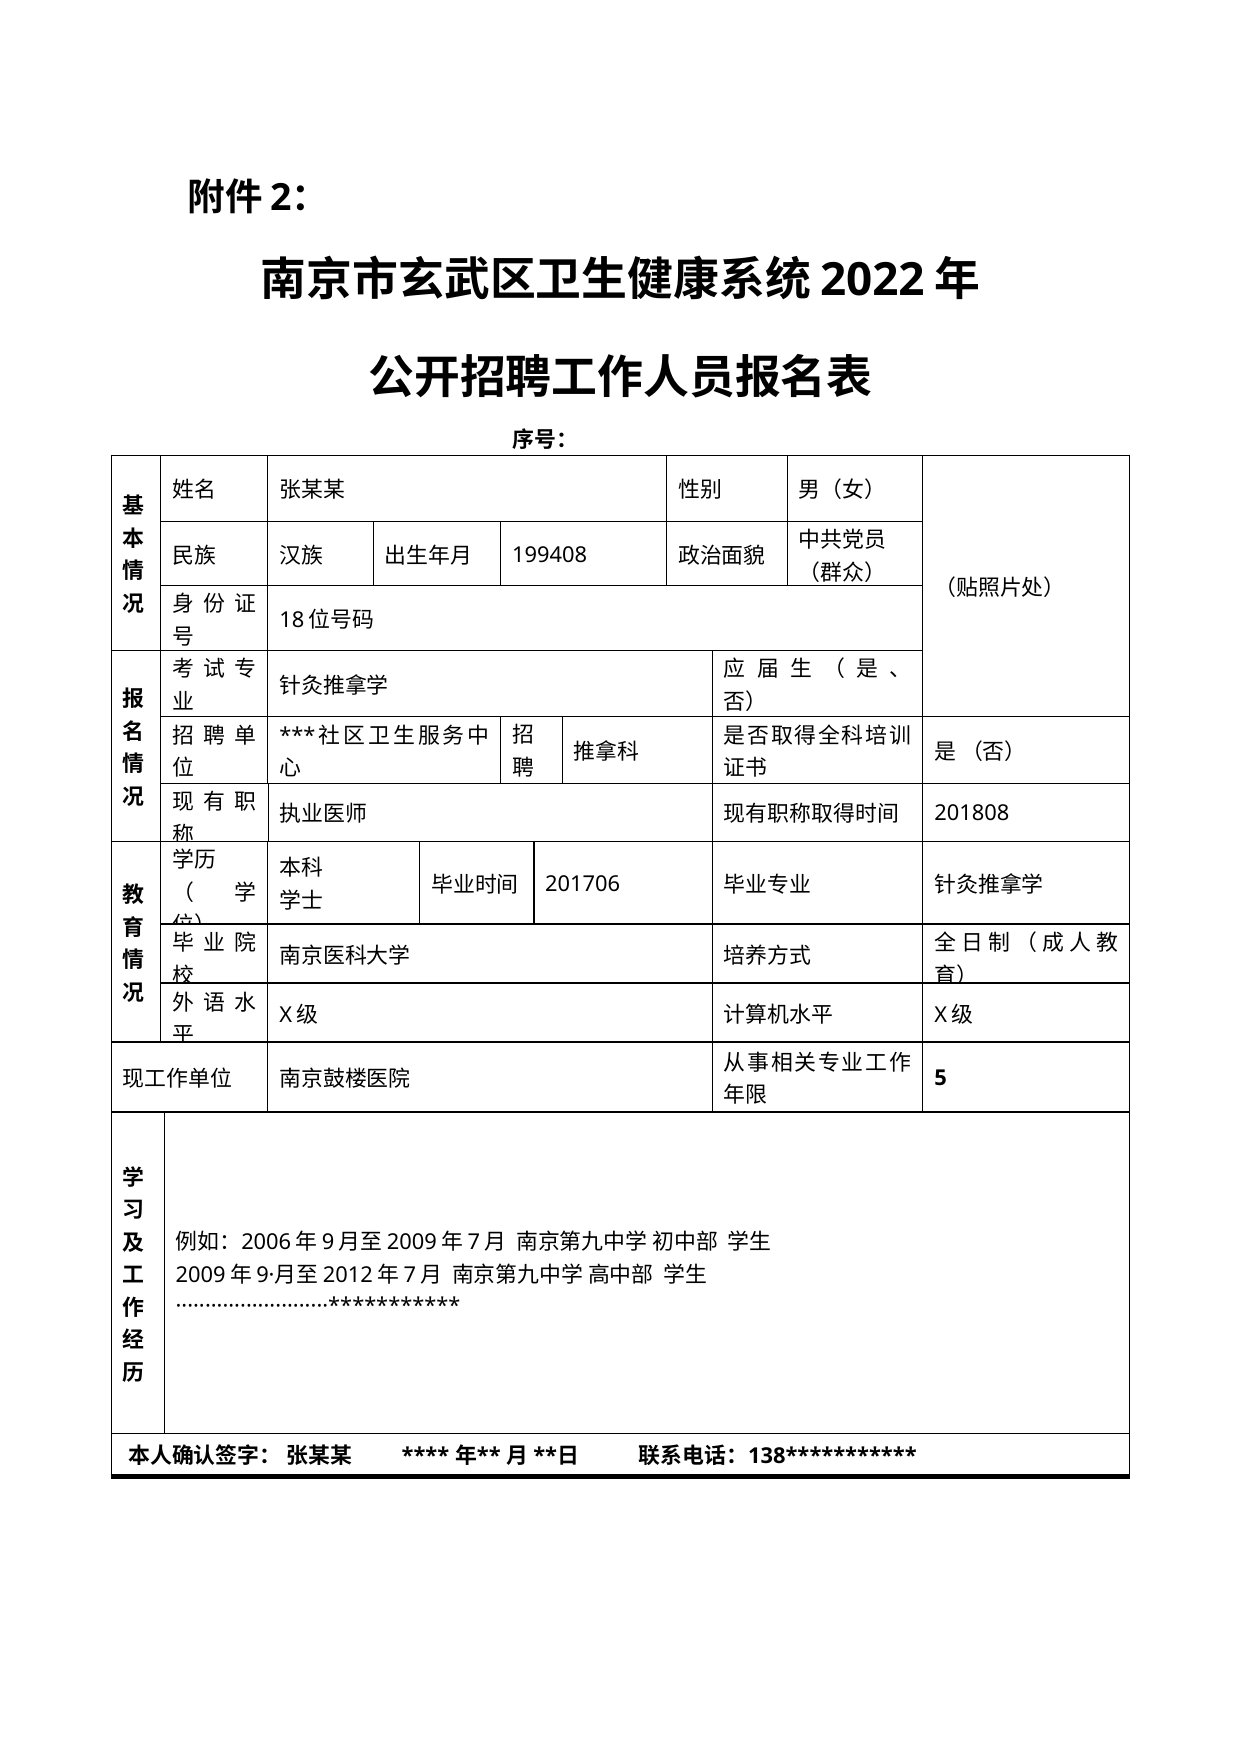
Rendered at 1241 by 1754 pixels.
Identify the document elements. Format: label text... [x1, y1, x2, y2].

table_cell 招聘 岗位位 [501, 717, 562, 783]
table_cell 毕业院校 [161, 925, 267, 982]
table_cell 本人确认签字： 张某某 **** 年** 月 **日 联系电话：138*********** [112, 1434, 1129, 1474]
table_cell 针灸推拿学 [923, 842, 1129, 923]
table_cell 是否取得全科培训证书 [713, 717, 922, 783]
table_cell 学历 （学位） [161, 842, 267, 923]
table_cell 201706 [535, 842, 712, 923]
table_cell 应届生（是、 否） [713, 651, 922, 716]
table_cell 从事相关专业工作年限 [713, 1043, 922, 1111]
table_cell 推拿科 [563, 717, 712, 783]
table_cell 考试专业 [161, 651, 267, 716]
table_cell 本科 学士 [268, 842, 419, 923]
table_cell 针灸推拿学 [268, 651, 712, 716]
table_cell 全日制（成人教育） [923, 925, 1129, 982]
table_cell 招聘单位 [161, 717, 267, 783]
table_cell 中共党员 （群众） [788, 522, 922, 585]
table_cell 毕业时间 [420, 842, 533, 923]
text 附件2： [187, 162, 1053, 227]
table_cell 现有职称取得时间 [713, 784, 922, 841]
table_cell 现有职称 [161, 784, 268, 841]
table_cell 身份证号 [161, 586, 267, 650]
table_cell 外语水平 [161, 984, 267, 1041]
table_cell X级 [923, 984, 1129, 1041]
table_cell 学 习 及 工 作 经 历 [112, 1113, 164, 1433]
table_cell 现工作单位 [112, 1043, 267, 1111]
table_cell ***社区卫生服务中心 [268, 717, 500, 783]
table_cell 5 [923, 1043, 1129, 1111]
table_cell 教育情况 [112, 842, 160, 1041]
table_header 男（女） [788, 456, 922, 521]
table_cell 南京医科大学 [268, 925, 712, 982]
table_header 张某某 [268, 456, 666, 521]
table_cell 计算机水平 [713, 984, 922, 1041]
text 南京市玄武区卫生健康系统2022年 [187, 227, 1053, 324]
table_cell 201808 [923, 784, 1129, 841]
table_cell 执业医师 [269, 784, 712, 841]
table_header 性别 [667, 456, 787, 521]
table_cell 报名情况 [112, 651, 160, 841]
table_header 基本情况 [112, 456, 160, 650]
table_cell 199408 [501, 522, 666, 585]
text 公开招聘工作人员报名表 [187, 324, 1053, 422]
table_cell 政治面貌 [667, 522, 787, 585]
table_cell 18位号码 [268, 586, 922, 650]
table_header （贴照片处） [923, 456, 1129, 716]
table_cell 培养方式 [713, 925, 922, 982]
table_cell 是 （否） [923, 717, 1129, 783]
table_cell 民族 [161, 522, 267, 585]
table_header 姓名 [161, 456, 267, 521]
text 序号： [187, 422, 1053, 454]
table_cell 例如：2006年9月至2009年7月 南京第九中学 初中部 学生 2009年9·月至2012年7月 南京第九中学 高中部 学生 ··························*********** [165, 1113, 1129, 1433]
table_cell 毕业专业 [713, 842, 922, 923]
table_cell 汉族 [268, 522, 373, 585]
table_cell 出生年月 [374, 522, 500, 585]
table_cell X级 [268, 984, 712, 1041]
table_cell 南京鼓楼医院 [268, 1043, 712, 1111]
